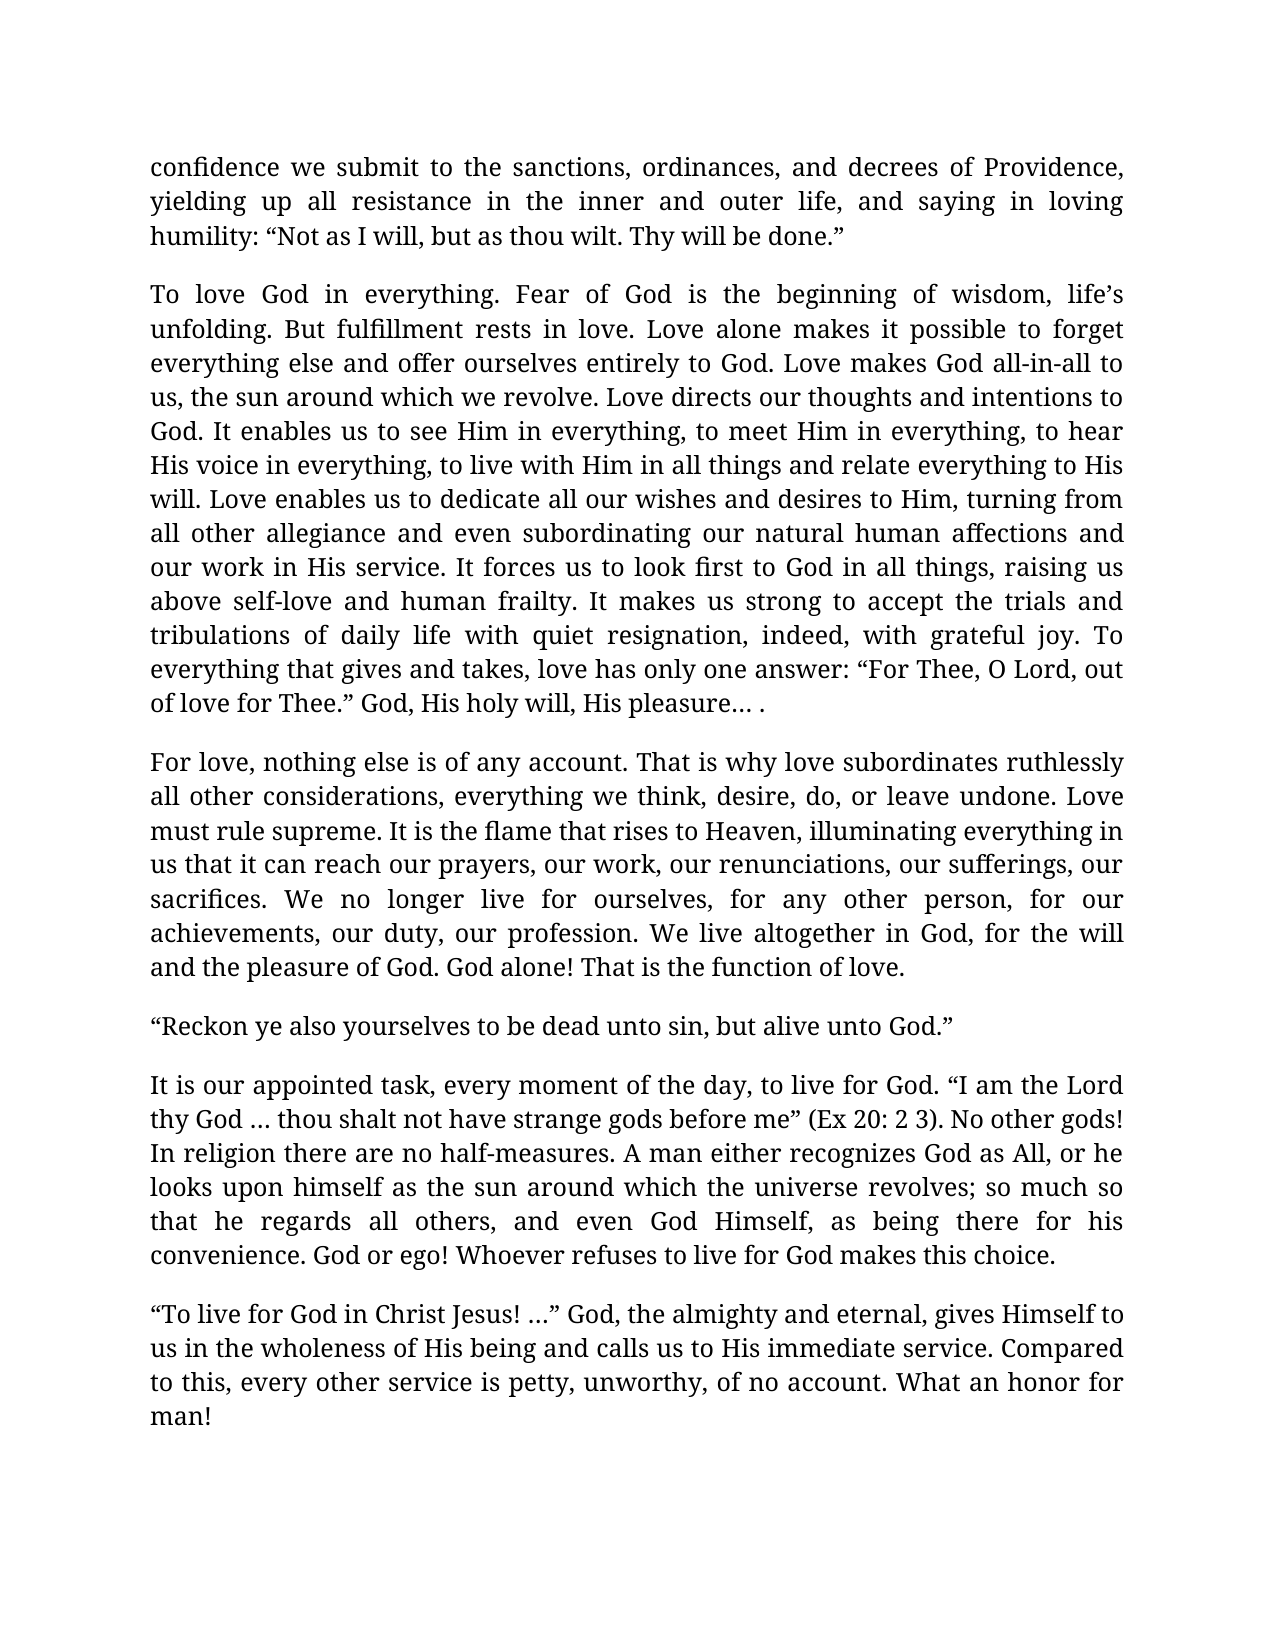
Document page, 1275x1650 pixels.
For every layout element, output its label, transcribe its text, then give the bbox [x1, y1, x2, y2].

text To love God in everything. Fear of God is the beginning of wisdom, life’s unfolding. But fulfillment rests in love. Love alone makes it possible to forget everything else and offer ourselves entirely to God. Love makes God all-in-all to us, the sun around which we revolve. Love directs our thoughts and intentions to God. It enables us to see Him in everything, to meet Him in everything, to hear His voice in everything, to live with Him in all things and relate everything to His will. Love enables us to dedicate all our wishes and desires to Him, turning from all other allegiance and even subordinating our natural human affections and our work in His service. It forces us to look first to God in all things, raising us above self-love and human frailty. It makes us strong to accept the trials and tribulations of daily life with quiet resignation, indeed, with grateful joy. To everything that gives and takes, love has only one answer: “For Thee, O Lord, out of love for Thee.” God, His holy will, His pleasure… . [150, 277, 1125, 720]
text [150, 150, 1125, 252]
text It is our appointed task, every moment of the day, to live for God. “I am the Lord thy God … thou shalt not have strange gods before me” (Ex 20: 2 3). No other gods! In religion there are no half-measures. A man either recognizes God as All, or he looks upon himself as the sun around which the universe revolves; so much so that he regards all others, and even God Himself, as being there for his convenience. God or ego! Whoever refuses to live for God makes this choice. [150, 1067, 1125, 1272]
text For love, nothing else is of any account. That is why love subordinates ruthlessly all other considerations, everything we think, desire, do, or leave undone. Love must rule supreme. It is the flame that rises to Heaven, illuminating everything in us that it can reach our prayers, our work, our renunciations, our sufferings, our sacrifices. We no longer live for ourselves, for any other person, for our achievements, our duty, our profession. We live altogether in God, for the will and the pleasure of God. God alone! That is the function of love. [150, 745, 1125, 983]
text “Reckon ye also yourselves to be dead unto sin, but alive unto God.” [150, 1008, 1125, 1042]
text “To live for God in Christ Jesus! …” God, the almighty and eternal, gives Himself to us in the wholeness of His being and calls us to His immediate service. Compared to this, every other service is petty, unworthy, of no account. What an honor for man! [150, 1297, 1125, 1433]
